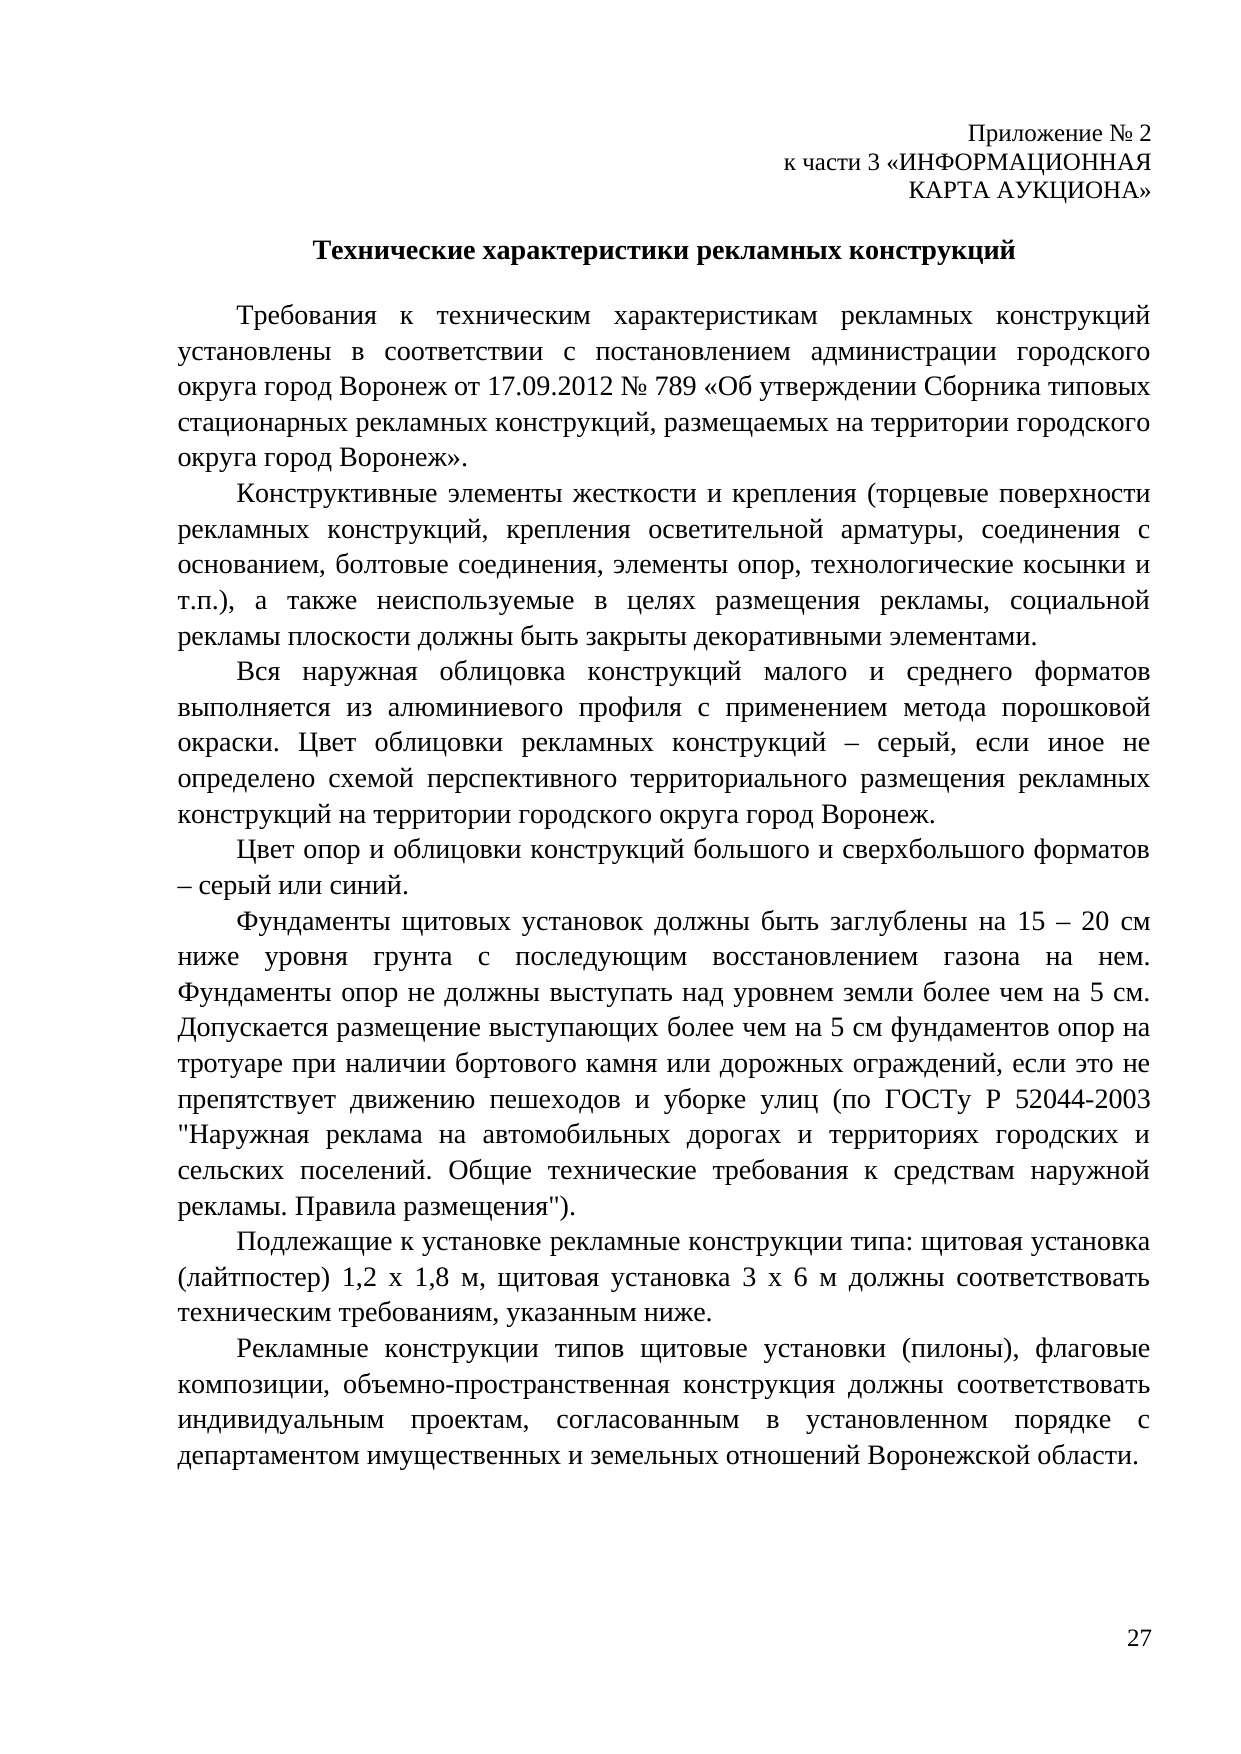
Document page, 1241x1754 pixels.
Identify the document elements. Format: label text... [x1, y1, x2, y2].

text КАРТА АУКЦИОНА» [177, 176, 1152, 204]
text Вся наружная облицовка конструкций малого и среднего форматов выполняется из алюминиевого профиля с применением метода порошковой окраски. Цвет облицовки рекламных конструкций – серый, если иное не определено схемой перспективного территориального размещения рекламных конструкций на территории городского округа город Воронеж. [177, 654, 1152, 829]
text Фундаменты щитовых установок должны быть заглублены на 15 – 20 см ниже уровня грунта с последующим восстановлением газона на нем. Фундаменты опор не должны выступать над уровнем земли более чем на 5 см. Допускается размещение выступающих более чем на 5 см фундаментов опор на тротуаре при наличии бортового камня или дорожных ограждений, если это не препятствует движению пешеходов и уборке улиц (по ГОСТу Р 52044-2003 "Наружная реклама на автомобильных дорогах и территориях городских и сельских поселений. Общие технические требования к средствам наружной рекламы. Правила размещения"). [177, 903, 1152, 1221]
text Конструктивные элементы жесткости и крепления (торцевые поверхности рекламных конструкций, крепления осветительной арматуры, соединения с основанием, болтовые соединения, элементы опор, технологические косынки и т.п.), а также неиспользуемые в целях размещения рекламы, социальной рекламы плоскости должны быть закрыты декоративными элементами. [177, 476, 1152, 651]
text Рекламные конструкции типов щитовые установки (пилоны), флаговые композиции, объемно-пространственная конструкция должны соответствовать индивидуальным проектам, согласованным в установленном порядке с департаментом имущественных и земельных отношений Воронежской области. [177, 1331, 1152, 1470]
text Технические характеристики рекламных конструкций [177, 233, 1152, 266]
text Подлежащие к установке рекламные конструкции типа: щитовая установка (лайтпостер) 1,2 х 1,8 м, щитовая установка 3 х 6 м должны соответствовать техническим требованиям, указанным ниже. [177, 1224, 1152, 1328]
text к части 3 «ИНФОРМАЦИОННАЯ [177, 147, 1152, 176]
text Приложение № 2 [177, 118, 1152, 147]
text Требования к техническим характеристикам рекламных конструкций установлены в соответствии с постановлением администрации городского округа город Воронеж от 17.09.2012 № 789 «Об утверждении Сборника типовых стационарных рекламных конструкций, размещаемых на территории городского округа город Воронеж». [177, 298, 1152, 473]
text Цвет опор и облицовки конструкций большого и сверхбольшого форматов – серый или синий. [177, 832, 1152, 900]
